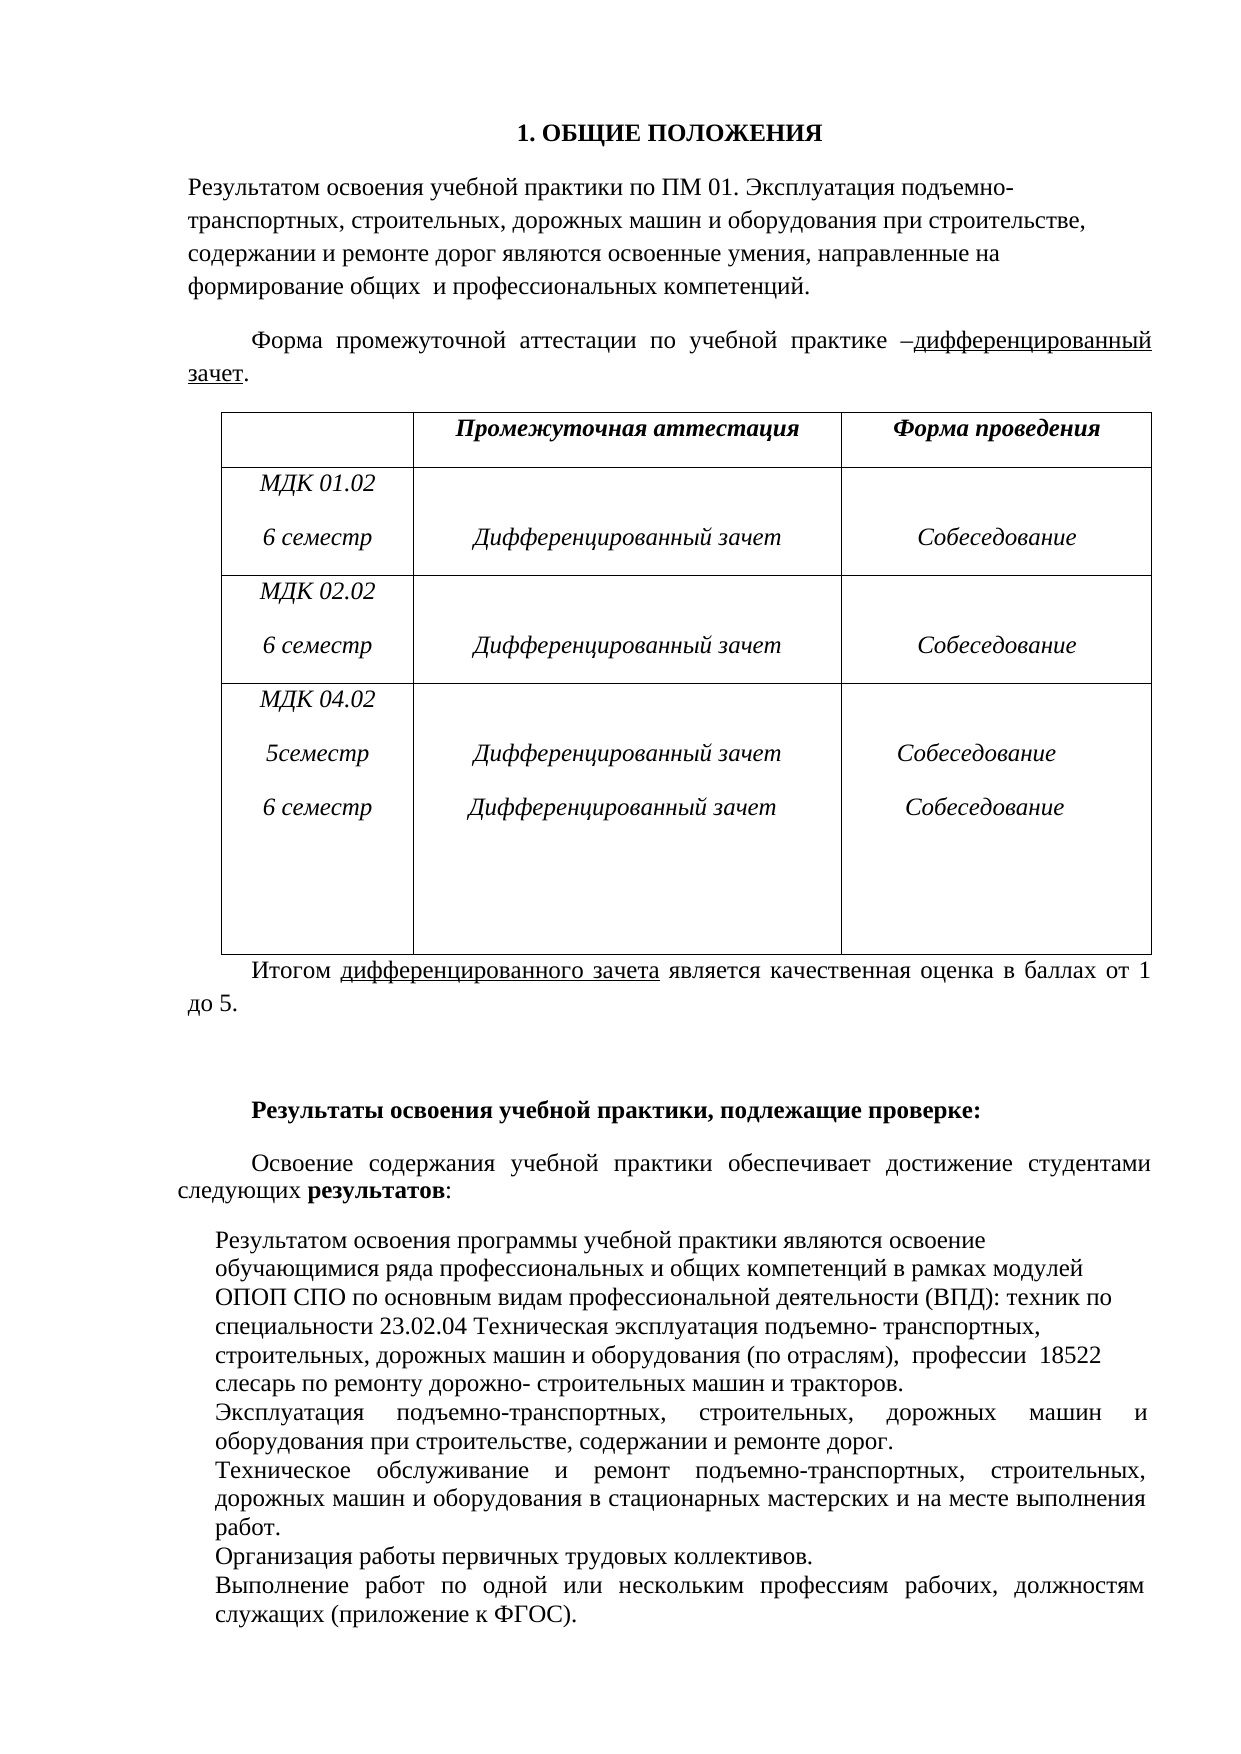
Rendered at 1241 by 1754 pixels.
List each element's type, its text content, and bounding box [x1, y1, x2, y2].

table_cell МДК 02.02 6 семестр [222, 576, 413, 683]
text Результатом освоения учебной практики по ПМ 01. Эксплуатация подъемно-транспортных, строительных, дорожных машин и оборудования при строительстве, содержании и ремонте дорог являются освоенные умения, направленные на формирование общих и профессиональных компетенций. [188, 172, 1152, 300]
text Итогом дифференцированного зачета является качественная оценка в баллах от 1 до 5. [188, 955, 1152, 1016]
table_header Форма проведения [842, 413, 1151, 467]
text Техническое обслуживание и ремонт подъемно-транспортных, строительных, дорожных машин и оборудования в стационарных мастерских и на месте выполнения работ. [215, 1455, 1147, 1541]
text Освоение содержания учебной практики обеспечивает достижение студентами следующих результатов: [177, 1149, 1152, 1204]
text Результаты освоения учебной практики, подлежащие проверке: [188, 1095, 1152, 1124]
text Форма промежуточной аттестации по учебной практике –дифференцированный зачет. [188, 325, 1152, 387]
text 1. Общие положения [188, 118, 1152, 147]
table_header Промежуточная аттестация [414, 413, 841, 467]
table_cell Дифференцированный зачет [414, 576, 841, 683]
table_cell Собеседование [842, 576, 1151, 683]
text Выполнение работ по одной или нескольким профессиям рабочих, должностям служащих (приложение к ФГОС). [215, 1570, 1146, 1628]
table_cell Собеседование Собеседование [842, 684, 1151, 954]
text Эксплуатация подъемно-транспортных, строительных, дорожных машин и оборудования при строительстве, содержании и ремонте дорог. [215, 1397, 1149, 1455]
table_cell Дифференцированный зачет Дифференцированный зачет [414, 684, 841, 954]
table_cell МДК 01.02 6 семестр [222, 468, 413, 575]
table_cell Собеседование [842, 468, 1151, 575]
table_cell Дифференцированный зачет [414, 468, 841, 575]
text Организация работы первичных трудовых коллективов. [215, 1541, 1152, 1570]
table_header [222, 413, 413, 467]
table_cell МДК 04.02 5семестр 6 семестр [222, 684, 413, 954]
list Результатом освоения программы учебной практики являются освоение обучающимися ряда профессиональных и общих компетенций в рамках модулей ОПОП СПО по основным видам профессиональной деятельности (ВПД): техник по специальности 23.02.04 Техническая эксплуатация подъемно- транспортных, строительных, дорожных машин и оборудования (по отраслям), профессии 18522 слесарь по ремонту дорожно- строительных машин и тракторов. [215, 1225, 1152, 1397]
